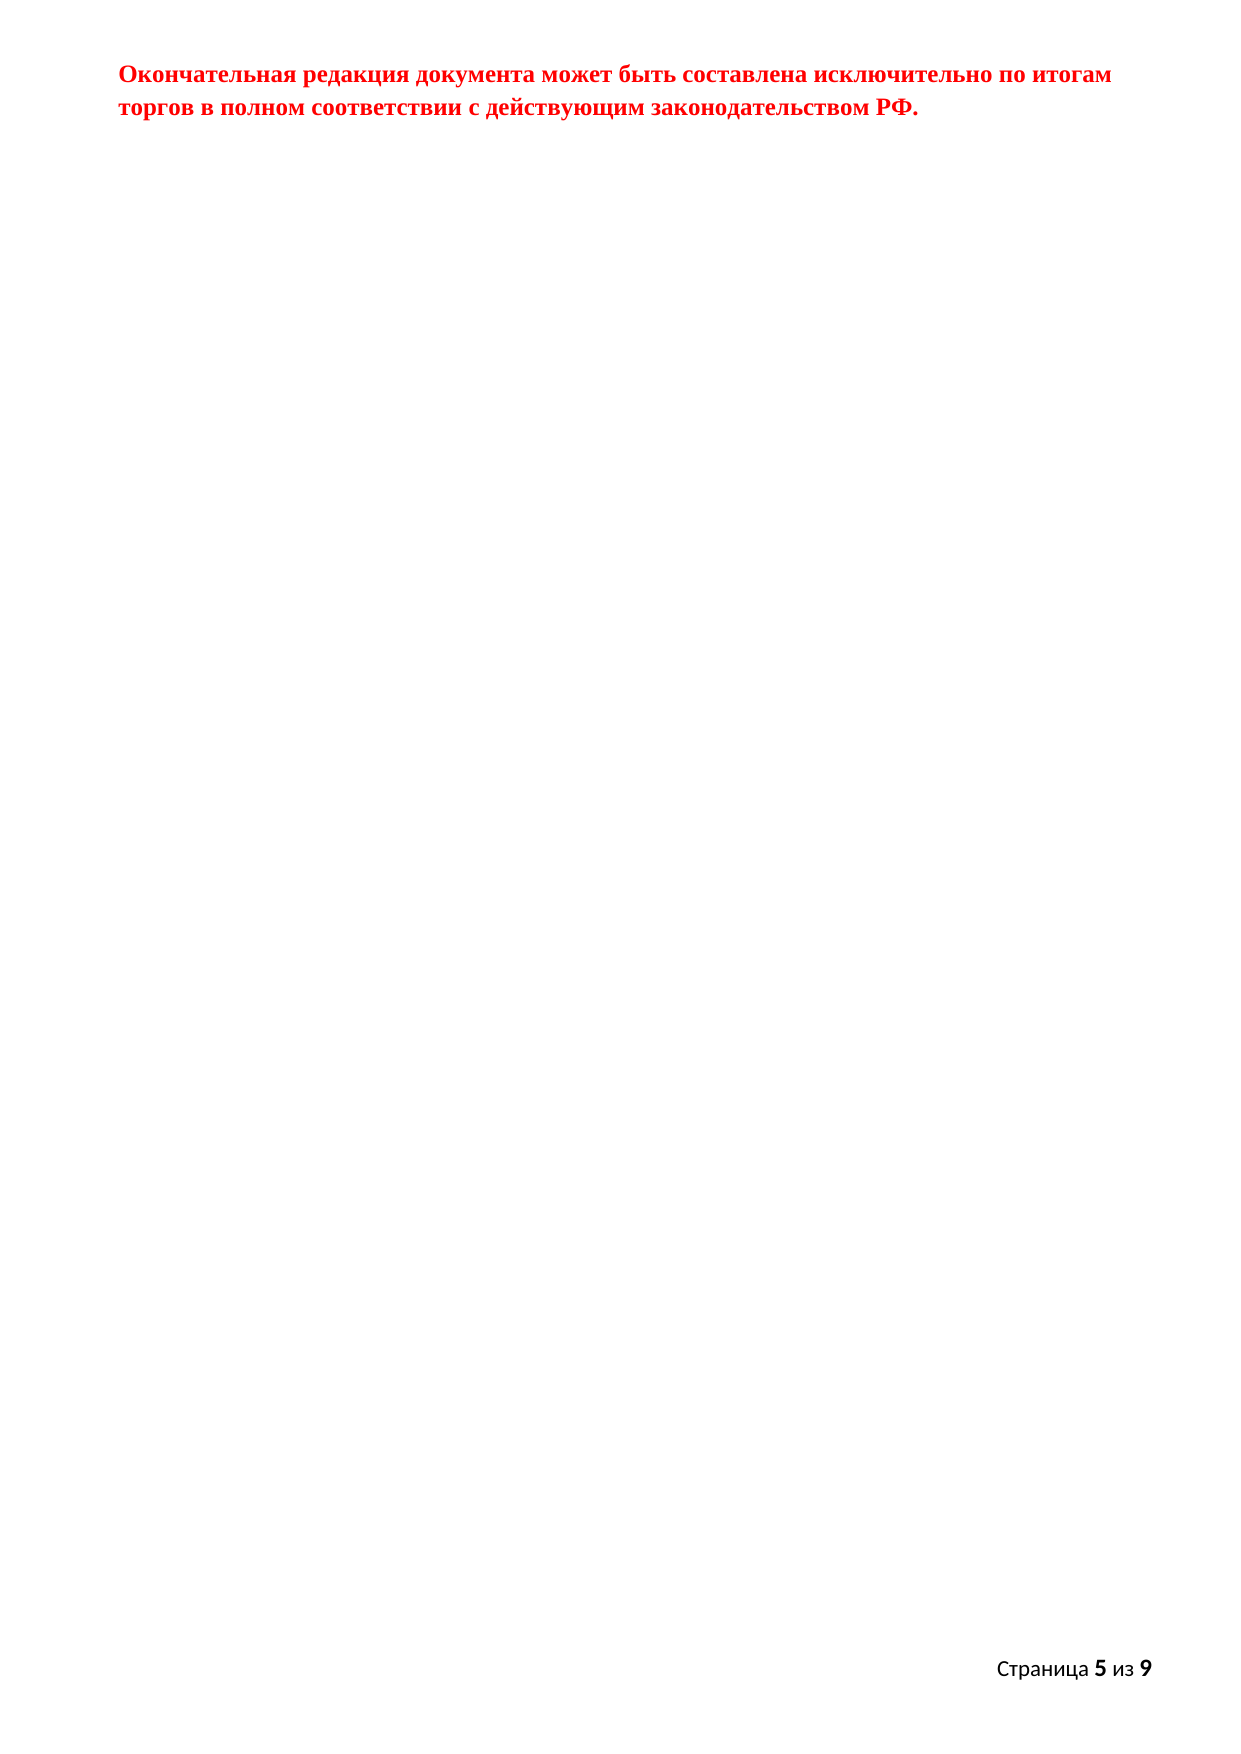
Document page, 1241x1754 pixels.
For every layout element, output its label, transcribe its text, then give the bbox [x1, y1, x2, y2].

text Окончательная редакция документа может быть составлена исключительно по итогам торгов в полном соответствии с действующим законодательством РФ. [118, 59, 1152, 121]
